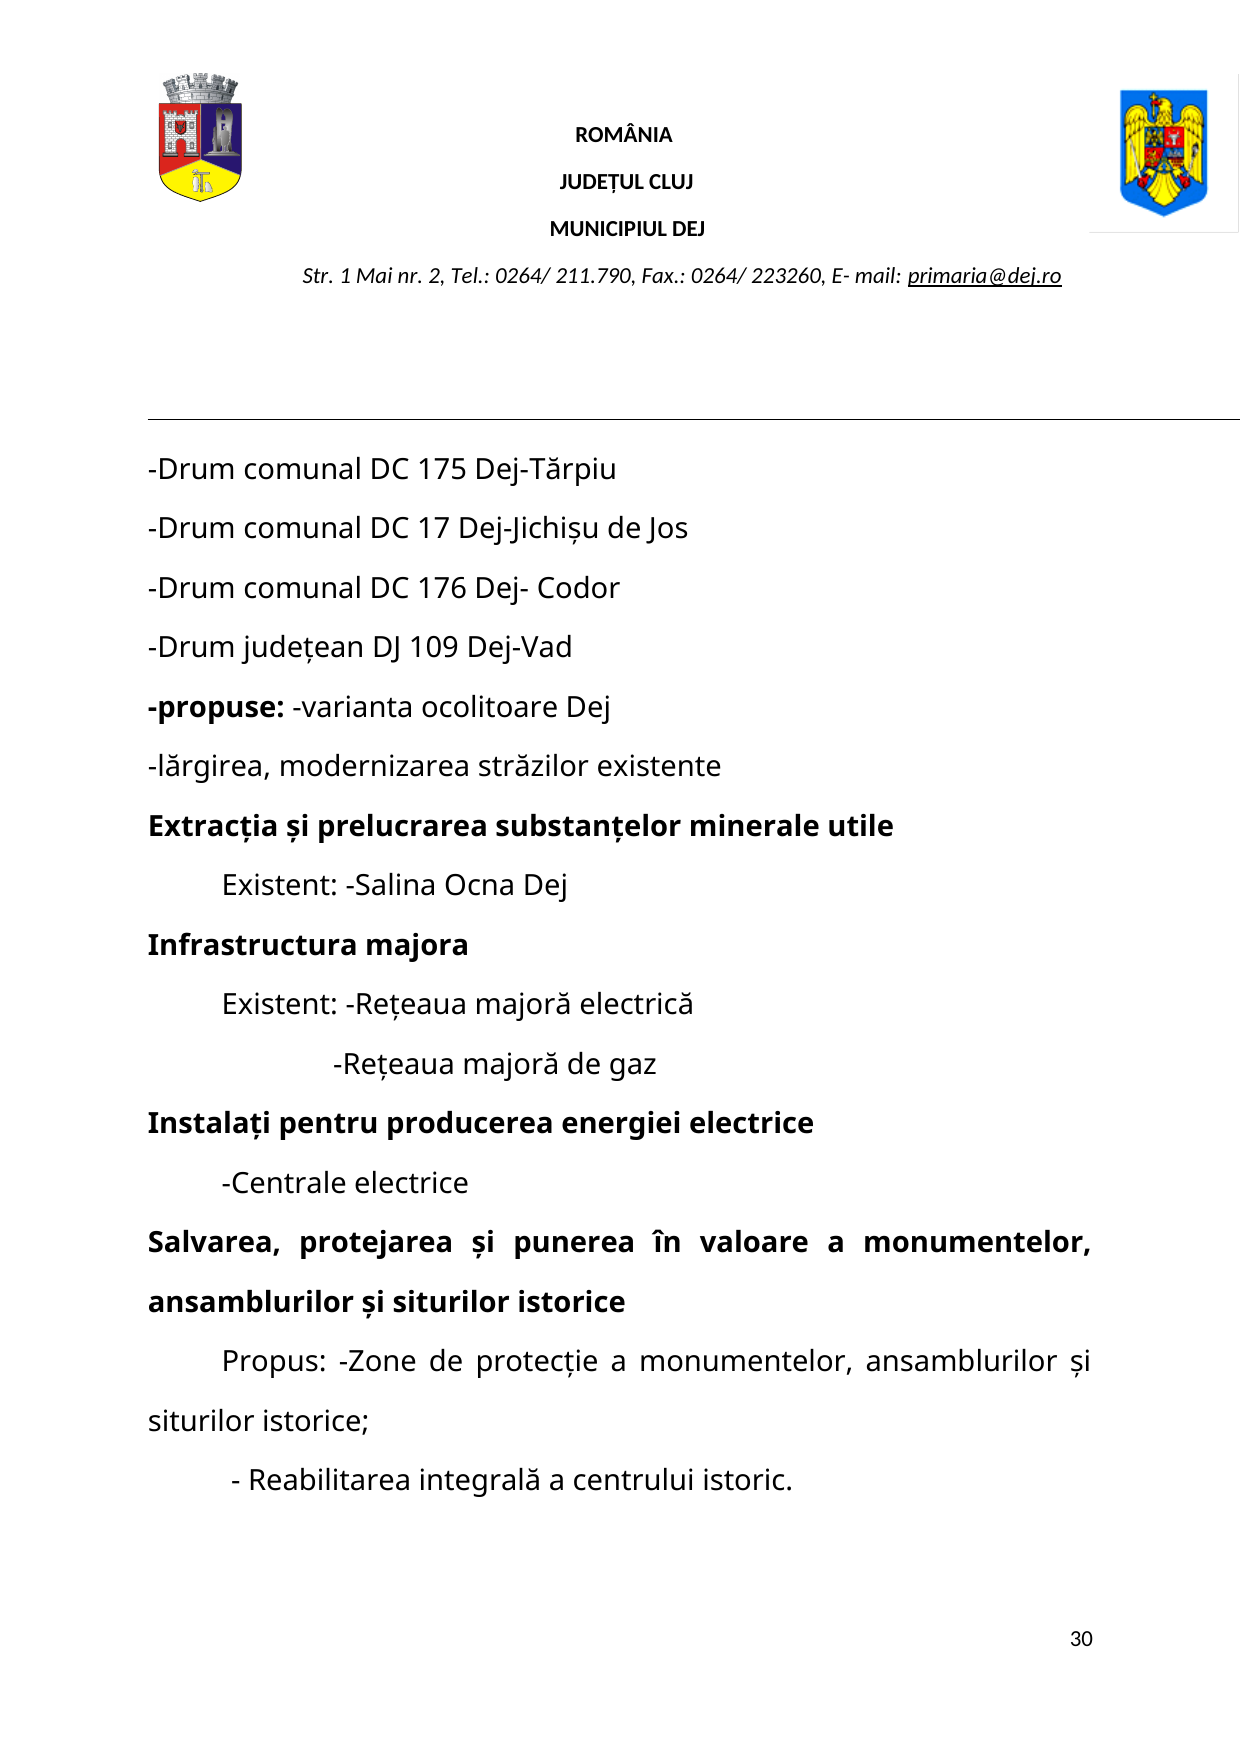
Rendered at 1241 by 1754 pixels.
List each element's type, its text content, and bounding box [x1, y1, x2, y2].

text -lărgirea, modernizarea străzilor existente [148, 746, 1093, 785]
text -propuse: -varianta ocolitoare Dej [148, 686, 1093, 726]
text -Drum comunal DC 175 Dej-Tărpiu [148, 448, 1093, 488]
text -Drum comunal DC 17 Dej-Jichișu de Jos [148, 508, 1093, 547]
text Propus: -Zone de protecție a monumentelor, ansamblurilor și siturilor istorice; [148, 1340, 1093, 1439]
text Existent: -Rețeaua majoră electrică [148, 983, 1093, 1023]
text Instalați pentru producerea energiei electrice [148, 1102, 1093, 1142]
text Extracția și prelucrarea substanțelor minerale utile [148, 805, 1093, 845]
text - Reabilitarea integrală a centrului istoric. [148, 1459, 1093, 1499]
text -Drum comunal DC 176 Dej- Codor [148, 567, 1093, 607]
text Infrastructura majora [148, 924, 1093, 964]
text Salvarea, protejarea și punerea în valoare a monumentelor, ansamblurilor și siturilor istorice [148, 1221, 1093, 1321]
text -Rețeaua majoră de gaz [148, 1043, 1093, 1083]
text -Centrale electrice [148, 1162, 1093, 1202]
text -Drum județean DJ 109 Dej-Vad [148, 627, 1093, 666]
text Existent: -Salina Ocna Dej [148, 864, 1093, 904]
